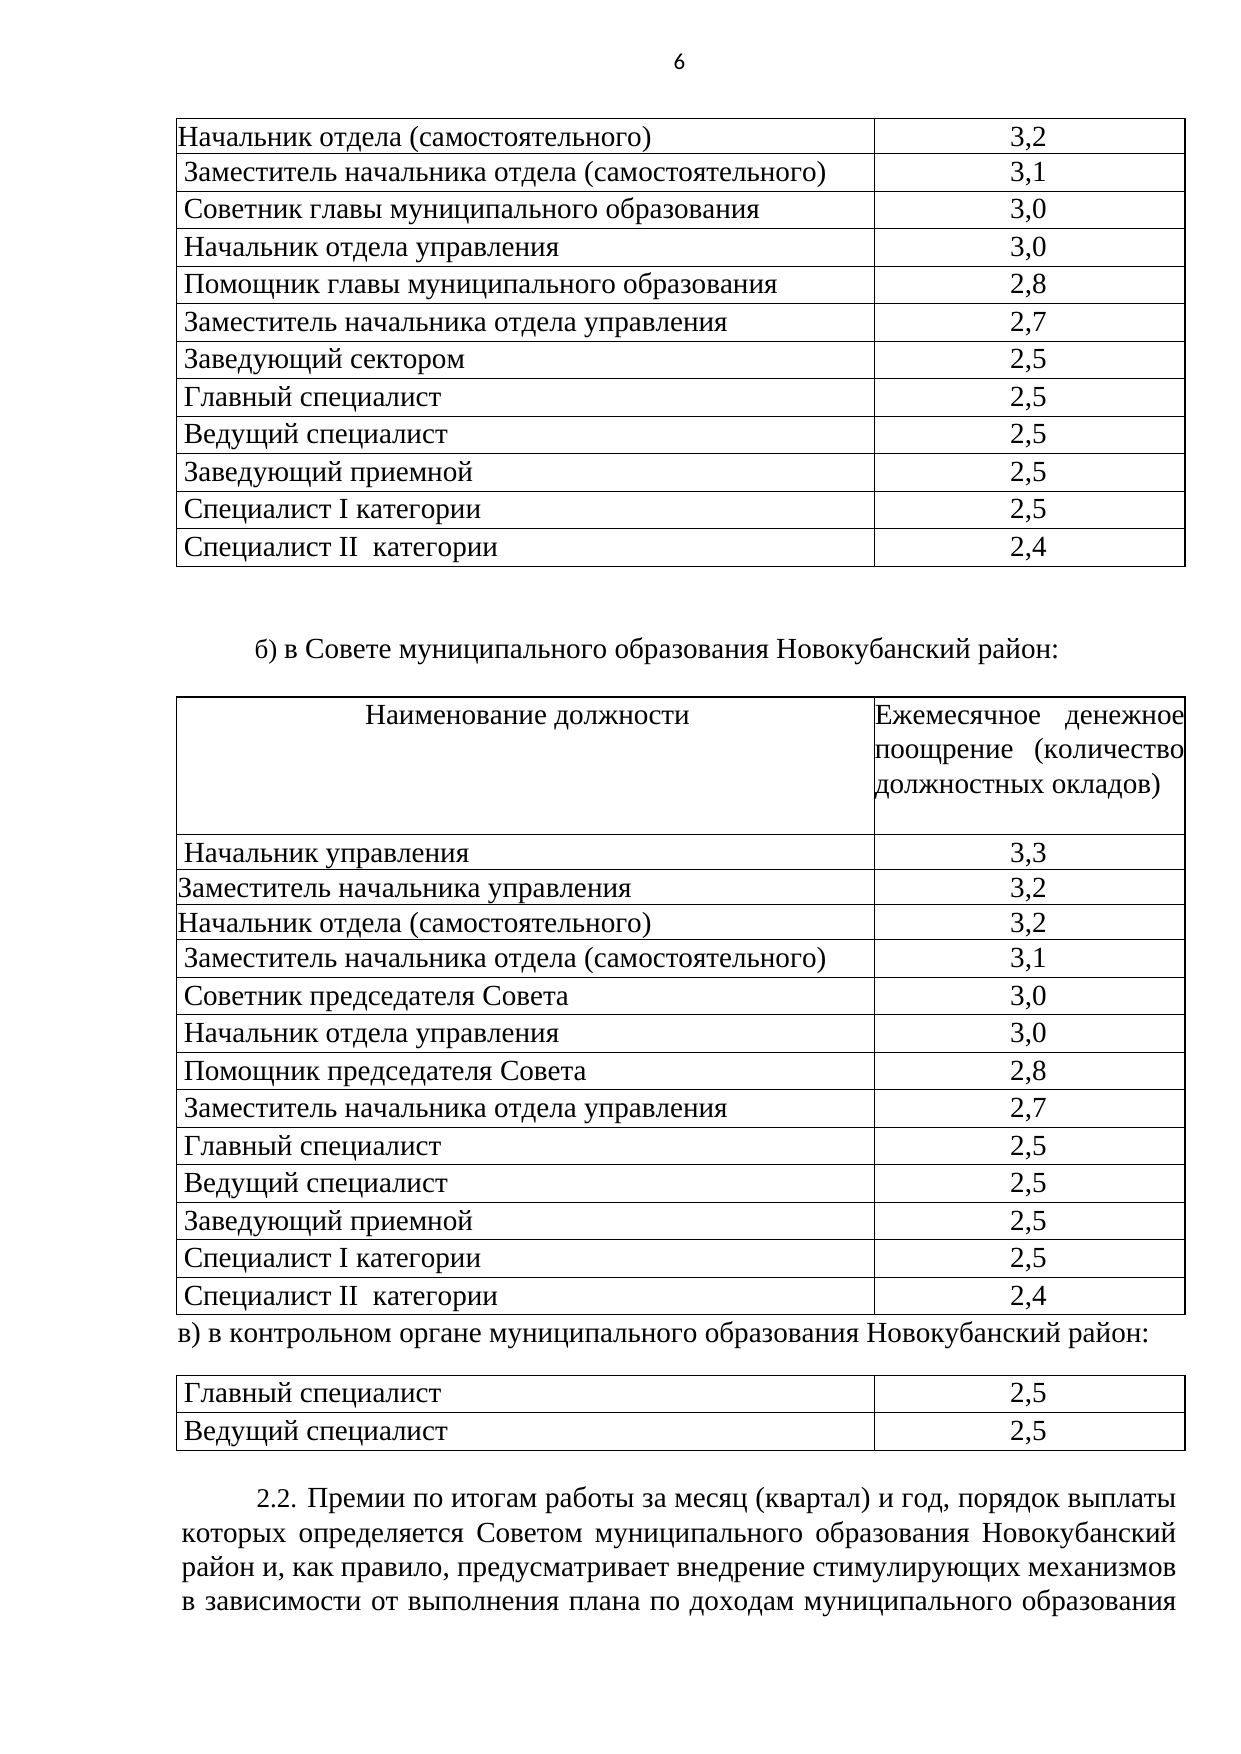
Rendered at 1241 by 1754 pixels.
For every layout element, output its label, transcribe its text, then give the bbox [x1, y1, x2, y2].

table_cell 2,5 [875, 492, 1184, 528]
table_cell 2,4 [875, 529, 1184, 566]
table_cell Ведущий специалист [177, 1165, 874, 1202]
table_cell 2,7 [875, 304, 1184, 341]
table_cell 2,5 [875, 1128, 1184, 1164]
table_cell 2,8 [875, 267, 1184, 303]
table_cell 2,8 [875, 1053, 1184, 1089]
table_cell 2,5 [875, 1413, 1184, 1449]
table_cell Советник главы муниципального образования [177, 192, 874, 228]
table_cell 2,5 [875, 1240, 1184, 1277]
table_cell 3,0 [875, 192, 1184, 228]
table_cell Специалист I категории [177, 492, 874, 528]
table_cell Заведующий сектором [177, 342, 874, 378]
table_cell Начальник отдела управления [177, 1015, 874, 1052]
table_cell Помощник главы муниципального образования [177, 267, 874, 303]
table_header 2,5 [875, 1376, 1184, 1412]
table_cell Ведущий специалист [177, 417, 874, 453]
table_cell Заместитель начальника отдела управления [177, 304, 874, 341]
table_cell Заместитель начальника управления [177, 870, 874, 904]
text в) в контрольном органе муниципального образования Новокубанский район: [177, 1315, 1181, 1349]
table_cell 3,2 [875, 870, 1184, 904]
table_cell 2,5 [875, 417, 1184, 453]
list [181, 1481, 1177, 1617]
table_cell 2,5 [875, 1165, 1184, 1202]
table_header Ежемесячное денежное поощрение (количество должностных окладов) [875, 698, 1184, 834]
table_cell Заведующий приемной [177, 454, 874, 491]
table_cell 3,2 [875, 119, 1184, 153]
table_cell 3,3 [875, 835, 1184, 869]
table_header Главный специалист [177, 1376, 874, 1412]
table_cell Советник председателя Совета [177, 978, 874, 1014]
table_cell Заведующий приемной [177, 1203, 874, 1239]
table_cell Помощник председателя Совета [177, 1053, 874, 1089]
table_cell 2,5 [875, 379, 1184, 416]
table_cell 2,5 [875, 1203, 1184, 1239]
table_cell 3,1 [875, 154, 1184, 191]
table_cell 2,4 [875, 1278, 1184, 1314]
table_cell Начальник управления [177, 835, 874, 869]
table_cell Начальник отдела (самостоятельного) [177, 905, 874, 939]
table_cell 3,1 [875, 940, 1184, 977]
table_cell Специалист I категории [177, 1240, 874, 1277]
table_cell Заместитель начальника отдела (самостоятельного) [177, 154, 874, 191]
table_cell 2,5 [875, 342, 1184, 378]
table_header Наименование должности [177, 698, 874, 834]
table_cell Заместитель начальника отдела управления [177, 1090, 874, 1127]
table_cell Главный специалист [177, 1128, 874, 1164]
table_cell Начальник отдела (самостоятельного) [177, 119, 874, 153]
table_cell 2,7 [875, 1090, 1184, 1127]
table_cell Ведущий специалист [177, 1413, 874, 1449]
table_cell 3,0 [875, 1015, 1184, 1052]
table_cell Специалист II категории [177, 529, 874, 566]
table_cell 3,0 [875, 229, 1184, 266]
table_cell 3,0 [875, 978, 1184, 1014]
table_cell 3,2 [875, 905, 1184, 939]
table_cell Начальник отдела управления [177, 229, 874, 266]
table_cell Специалист II категории [177, 1278, 874, 1314]
text б) в Совете муниципального образования Новокубанский район: [179, 631, 1181, 666]
table_cell 2,5 [875, 454, 1184, 491]
table_cell Заместитель начальника отдела (самостоятельного) [177, 940, 874, 977]
table_cell Главный специалист [177, 379, 874, 416]
